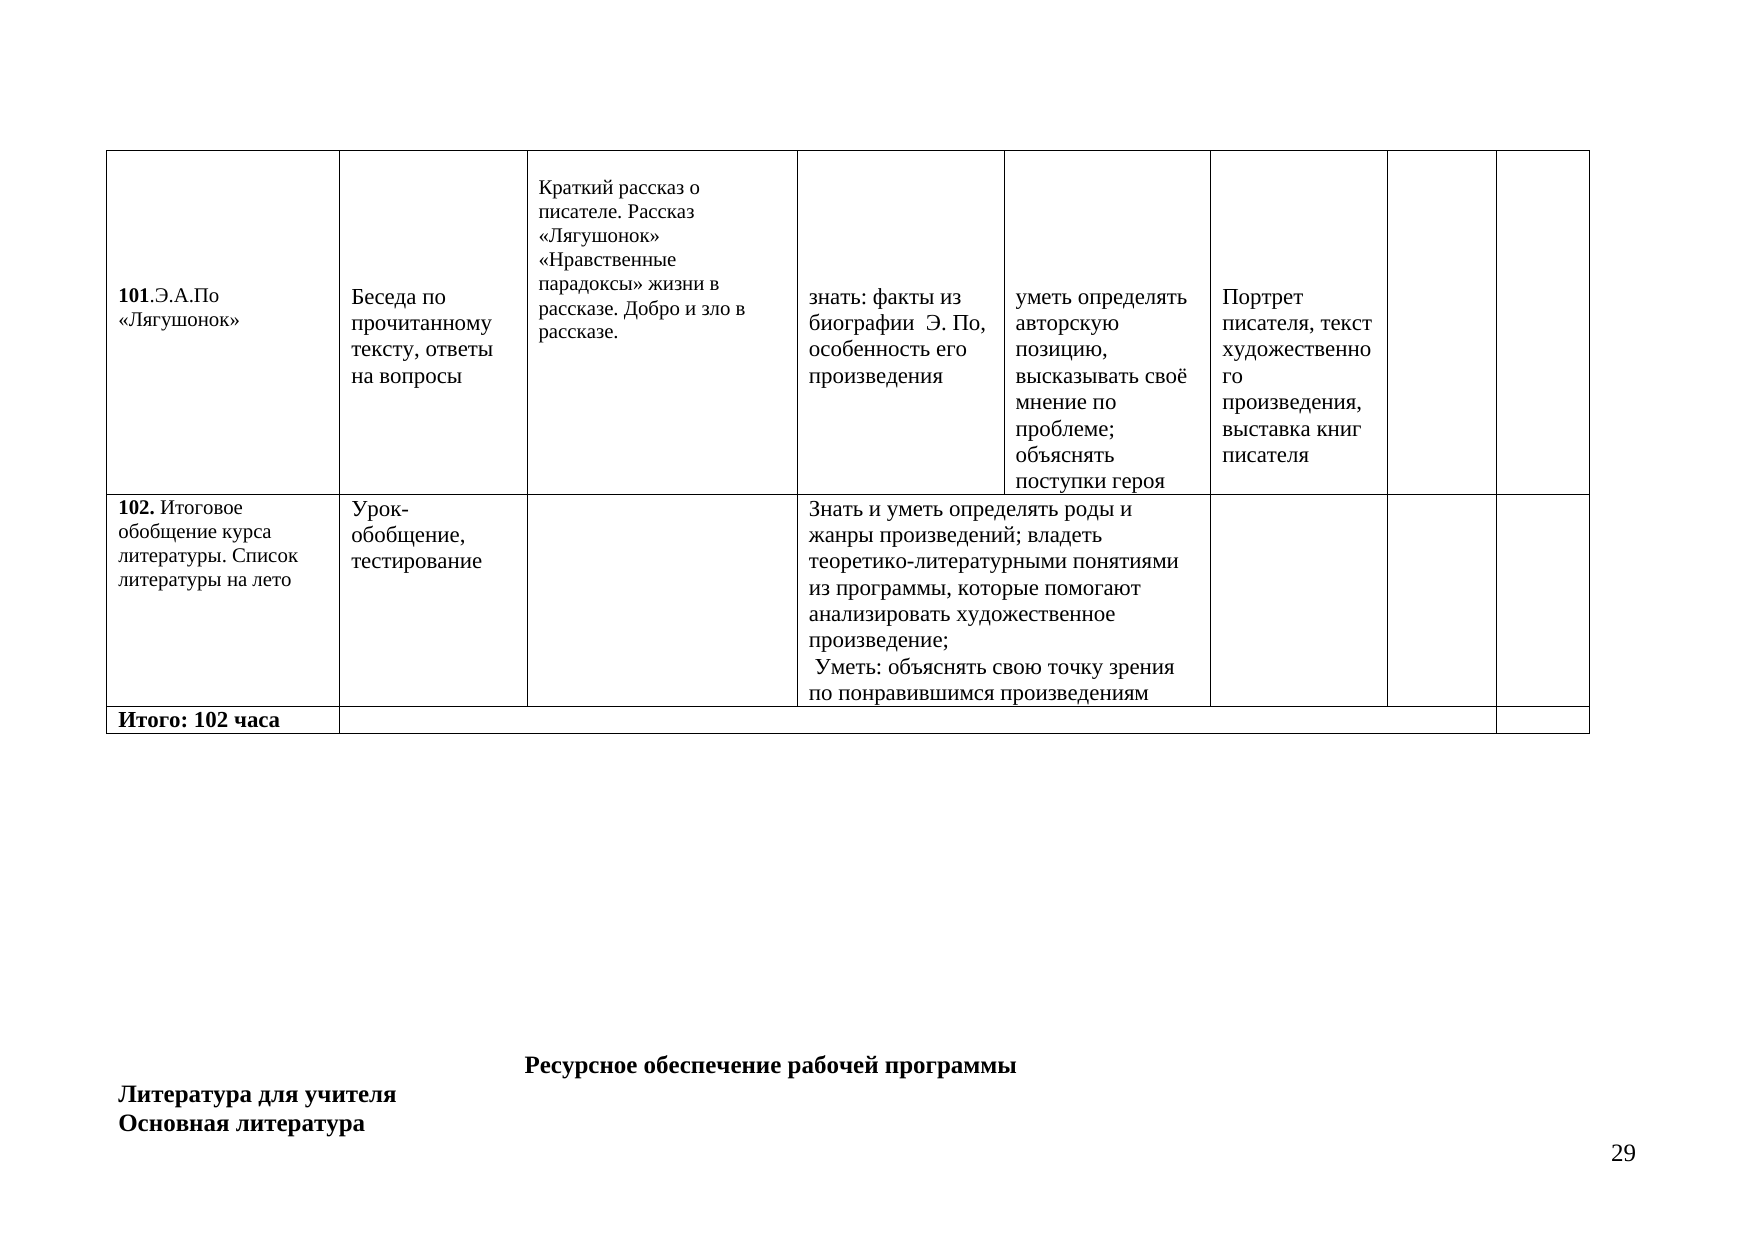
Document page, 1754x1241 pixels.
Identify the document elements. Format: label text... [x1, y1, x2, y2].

table_cell [1497, 495, 1589, 706]
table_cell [1211, 151, 1387, 494]
table_cell [340, 707, 1496, 733]
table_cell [1005, 151, 1210, 494]
table_cell [528, 495, 797, 706]
table_cell Знать и уметь определять роды и жанры произведений; владеть теоретико-литературными понятиями из программы, которые помогают анализировать художественное произведение; Уметь: объяснять свою точку зрения по понравившимся произведениям [798, 495, 1210, 706]
table_cell 102. Итоговое обобщение курса литературы. Список литературы на лето [107, 495, 339, 706]
table_cell Урок-обобщение, тестирование [340, 495, 527, 706]
table_cell Итого: 102 часа [107, 707, 339, 733]
text Основная литература [118, 1108, 1636, 1136]
text Литература для учителя [118, 1079, 1636, 1108]
table_cell [1211, 495, 1387, 706]
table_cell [528, 151, 797, 494]
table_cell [798, 151, 1004, 494]
table_cell [1497, 151, 1589, 494]
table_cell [340, 151, 527, 494]
table_cell [1388, 151, 1496, 494]
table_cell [107, 151, 339, 494]
table_cell [1497, 707, 1589, 733]
text Ресурсное обеспечение рабочей программы [118, 1050, 1636, 1079]
table_cell [1388, 495, 1496, 706]
